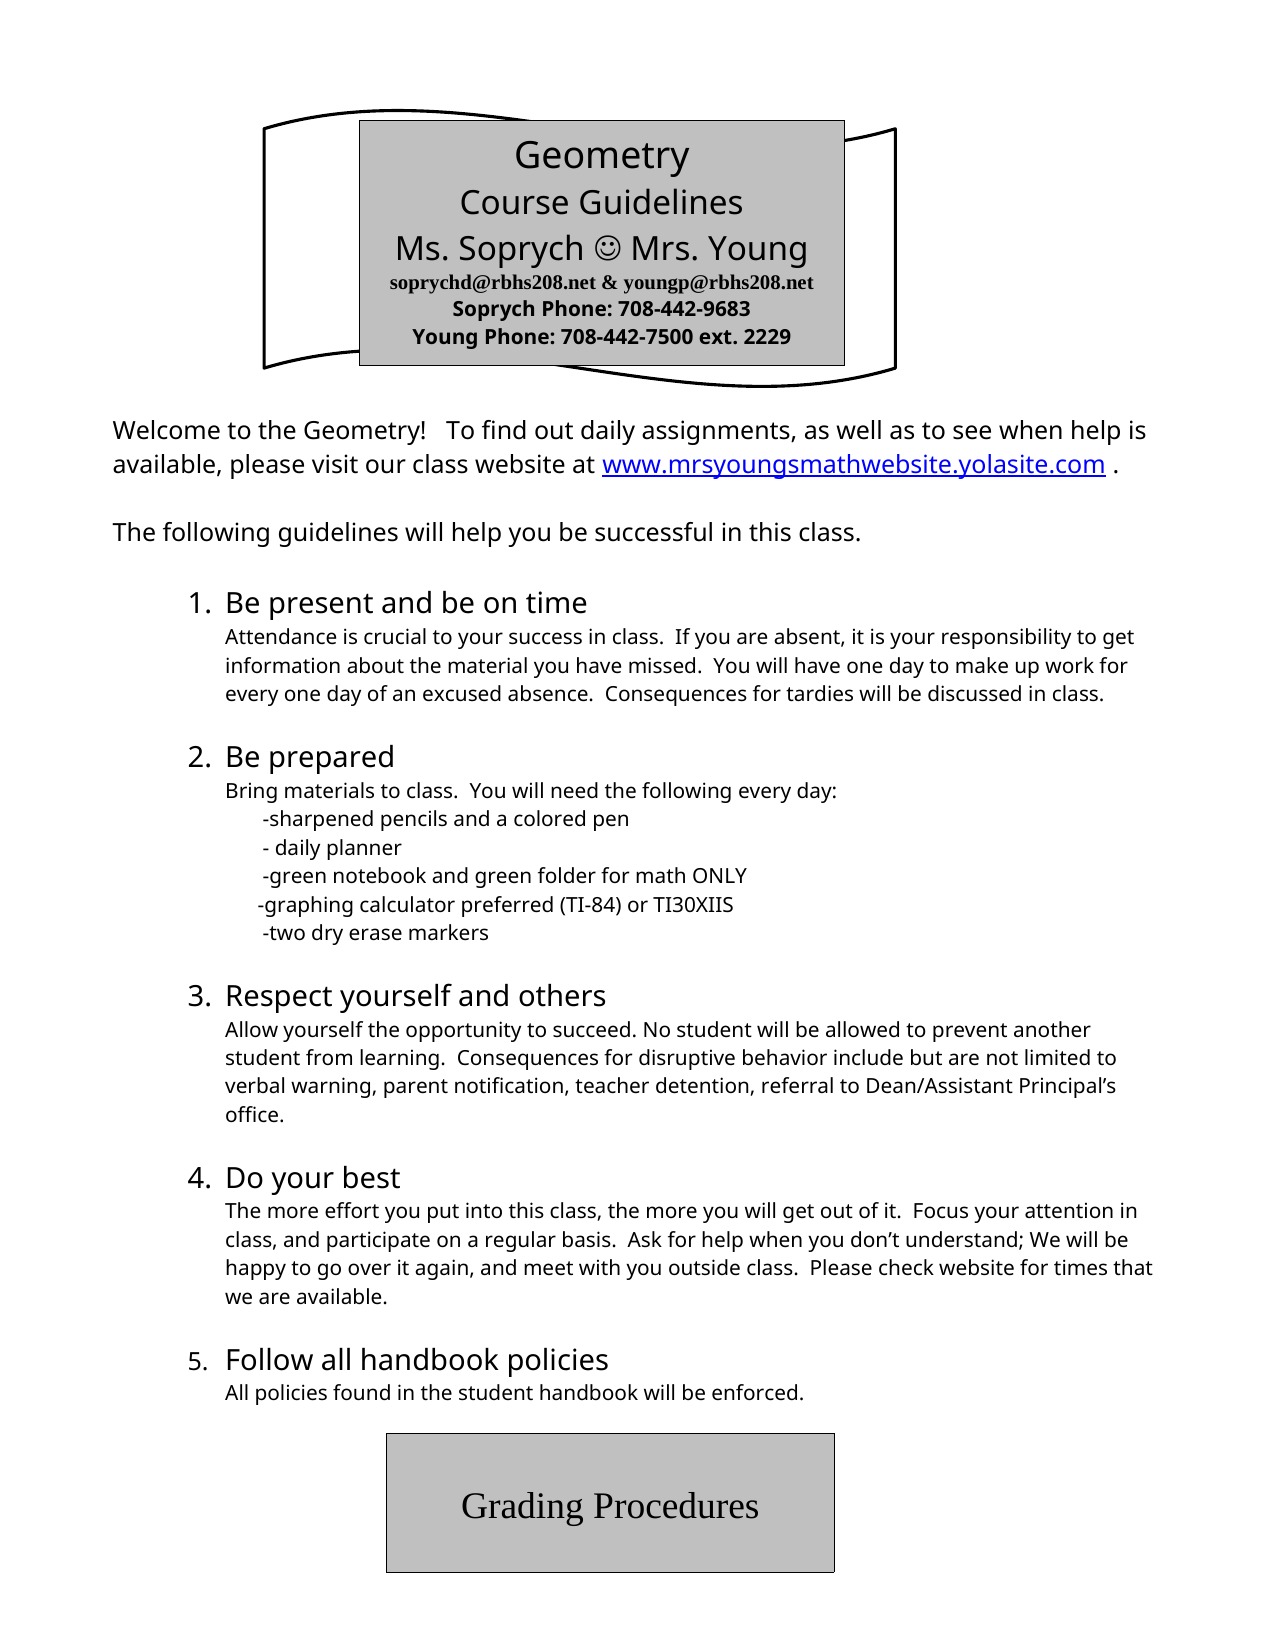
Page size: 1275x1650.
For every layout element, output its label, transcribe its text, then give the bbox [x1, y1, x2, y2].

list Be present and be on time [187, 583, 1162, 622]
text Bring materials to class. You will need the following every day: [150, 776, 1162, 804]
text Attendance is crucial to your success in class. If you are absent, it is your responsibility to get information about the material you have missed. You will have one day to make up work for every one day of an excused absence. Consequences for tardies will be discussed in class. [225, 622, 1162, 708]
list Follow all handbook policies [187, 1339, 1162, 1378]
text -green notebook and green folder for math ONLY [225, 861, 1162, 890]
text The following guidelines will help you be successful in this class. [112, 515, 1162, 549]
list Do your best [187, 1157, 1162, 1197]
list Respect yourself and others [187, 975, 1162, 1015]
list Be prepared [187, 736, 1162, 776]
text Welcome to the Geometry! To find out daily assignments, as well as to see when help is available, please visit our class website at www.mrsyoungsmathwebsite.yolasite.com . [112, 412, 1162, 481]
text -sharpened pencils and a colored pen [225, 804, 1162, 833]
text - daily planner [225, 833, 1162, 861]
text The more effort you put into this class, the more you will get out of it. Focus your attention in class, and participate on a regular basis. Ask for help when you don’t understand; We will be happy to go over it again, and meet with you outside class. Please check website for times that we are available. [225, 1197, 1162, 1310]
text All policies found in the student handbook will be enforced. [225, 1378, 1162, 1407]
text Allow yourself the opportunity to succeed. No student will be allowed to prevent another student from learning. Consequences for disruptive behavior include but are not limited to verbal warning, parent notification, teacher detention, referral to Dean/Assistant Principal’s office. [225, 1015, 1162, 1128]
text -two dry erase markers [225, 918, 1162, 947]
text -graphing calculator preferred (TI-84) or TI30XIIS [225, 890, 1162, 918]
